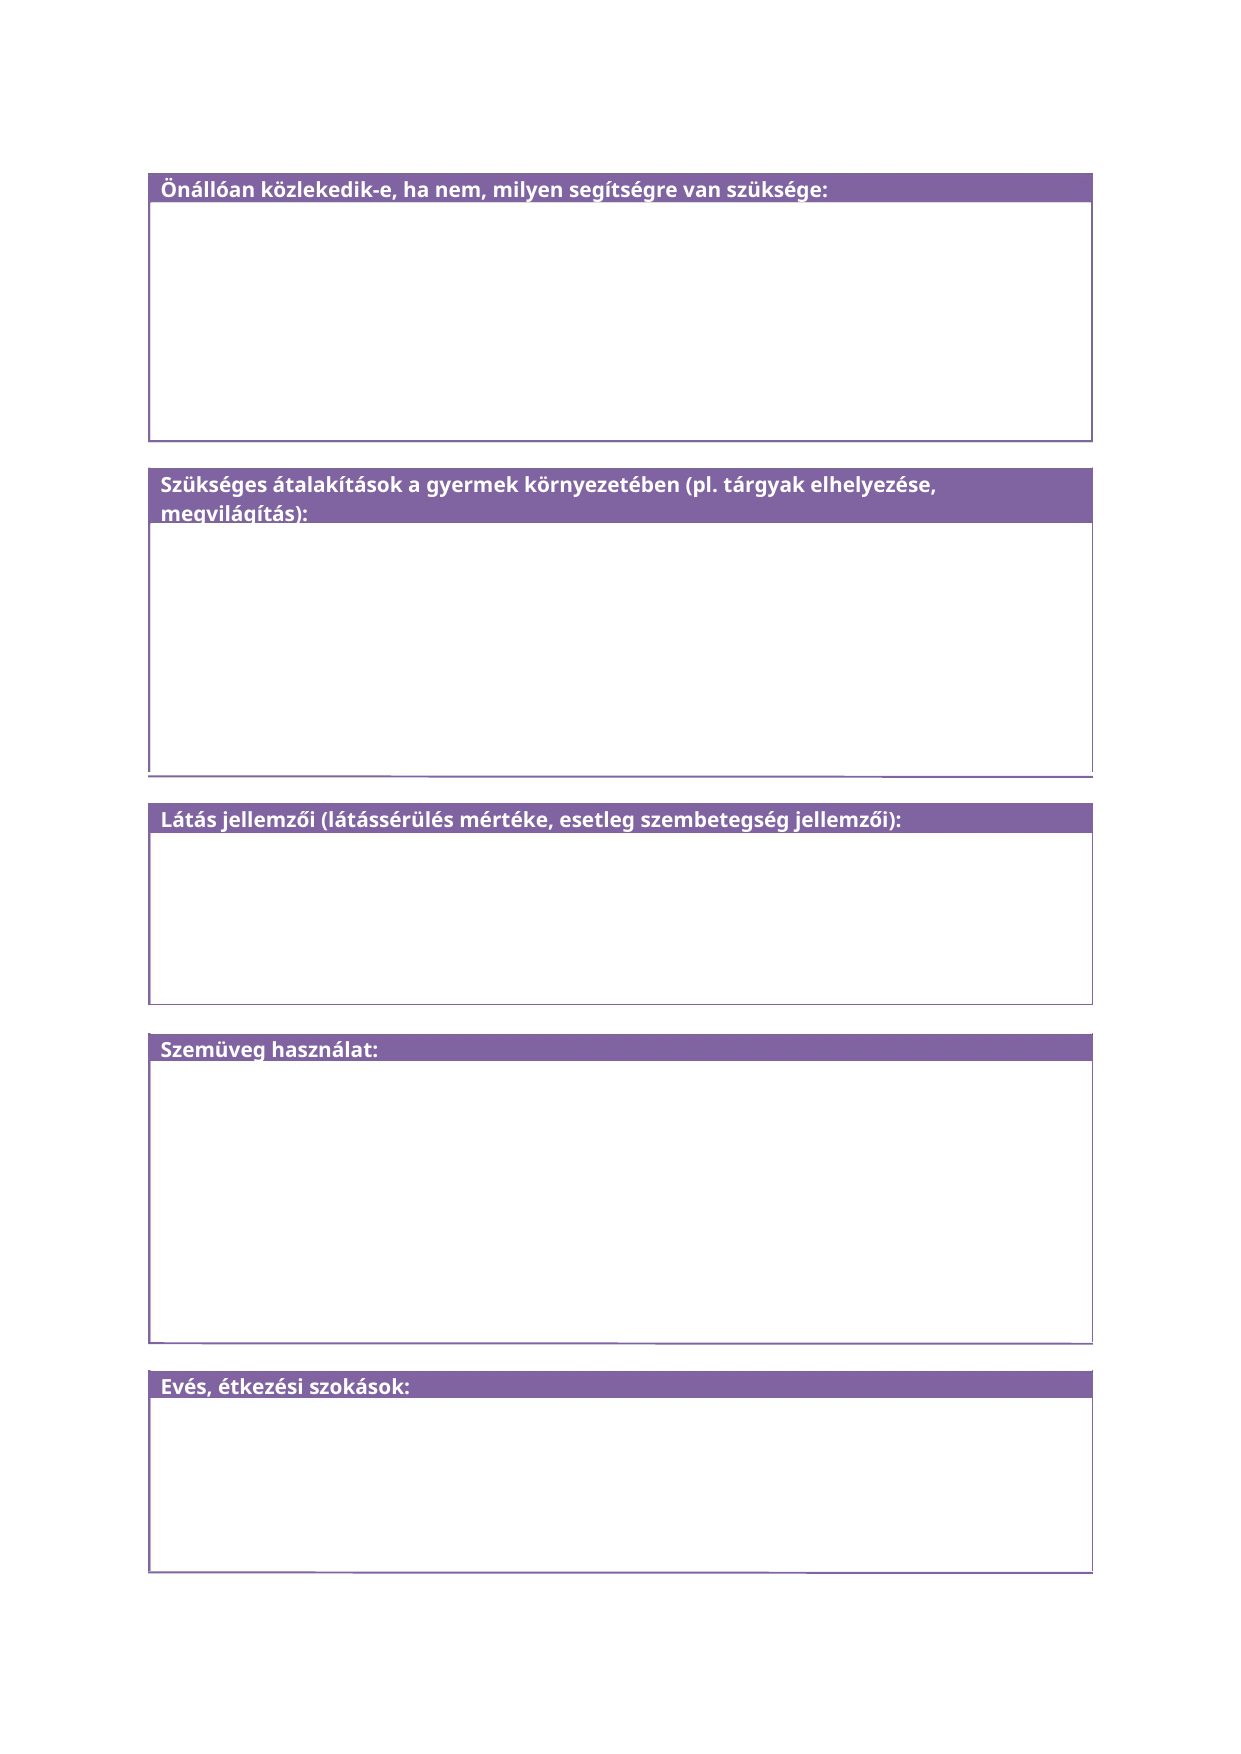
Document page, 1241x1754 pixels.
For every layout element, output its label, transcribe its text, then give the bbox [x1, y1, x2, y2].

text Evés, étkezési szokások: [160, 1372, 1090, 1400]
text Szemüveg használat: [160, 1035, 1090, 1064]
picture [148, 1370, 1093, 1571]
picture [148, 803, 1093, 1005]
text Önállóan közlekedik-e, ha nem, milyen segítségre van szüksége: [160, 175, 1090, 203]
text Látás jellemzői (látássérülés mértéke, esetleg szembetegség jellemzői): [160, 805, 1090, 833]
picture [148, 1033, 1093, 1342]
picture [148, 173, 1093, 772]
text Szükséges átalakítások a gyermek környezetében (pl. tárgyak elhelyezése, megvilágítás): [160, 470, 1042, 527]
